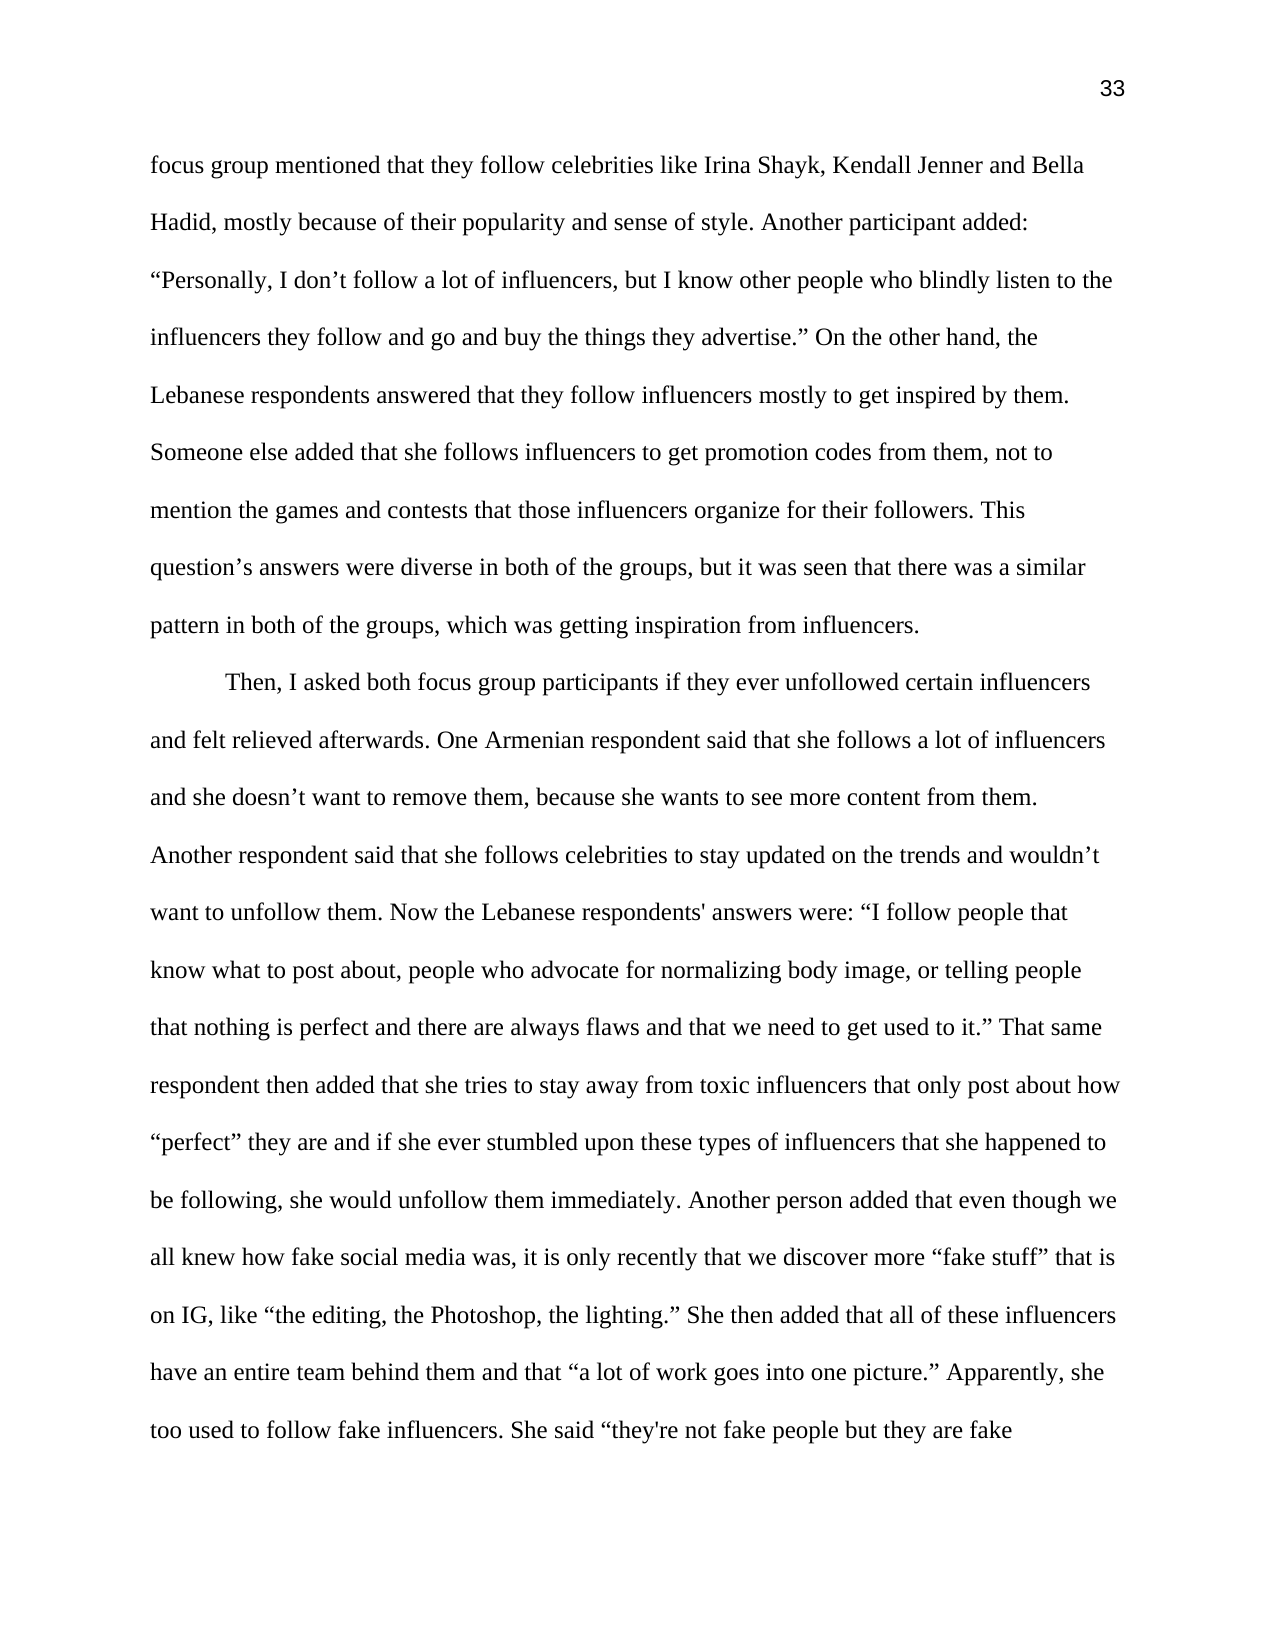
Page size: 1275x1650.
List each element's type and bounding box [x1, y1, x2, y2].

text [150, 150, 1125, 639]
text [150, 667, 1125, 1444]
